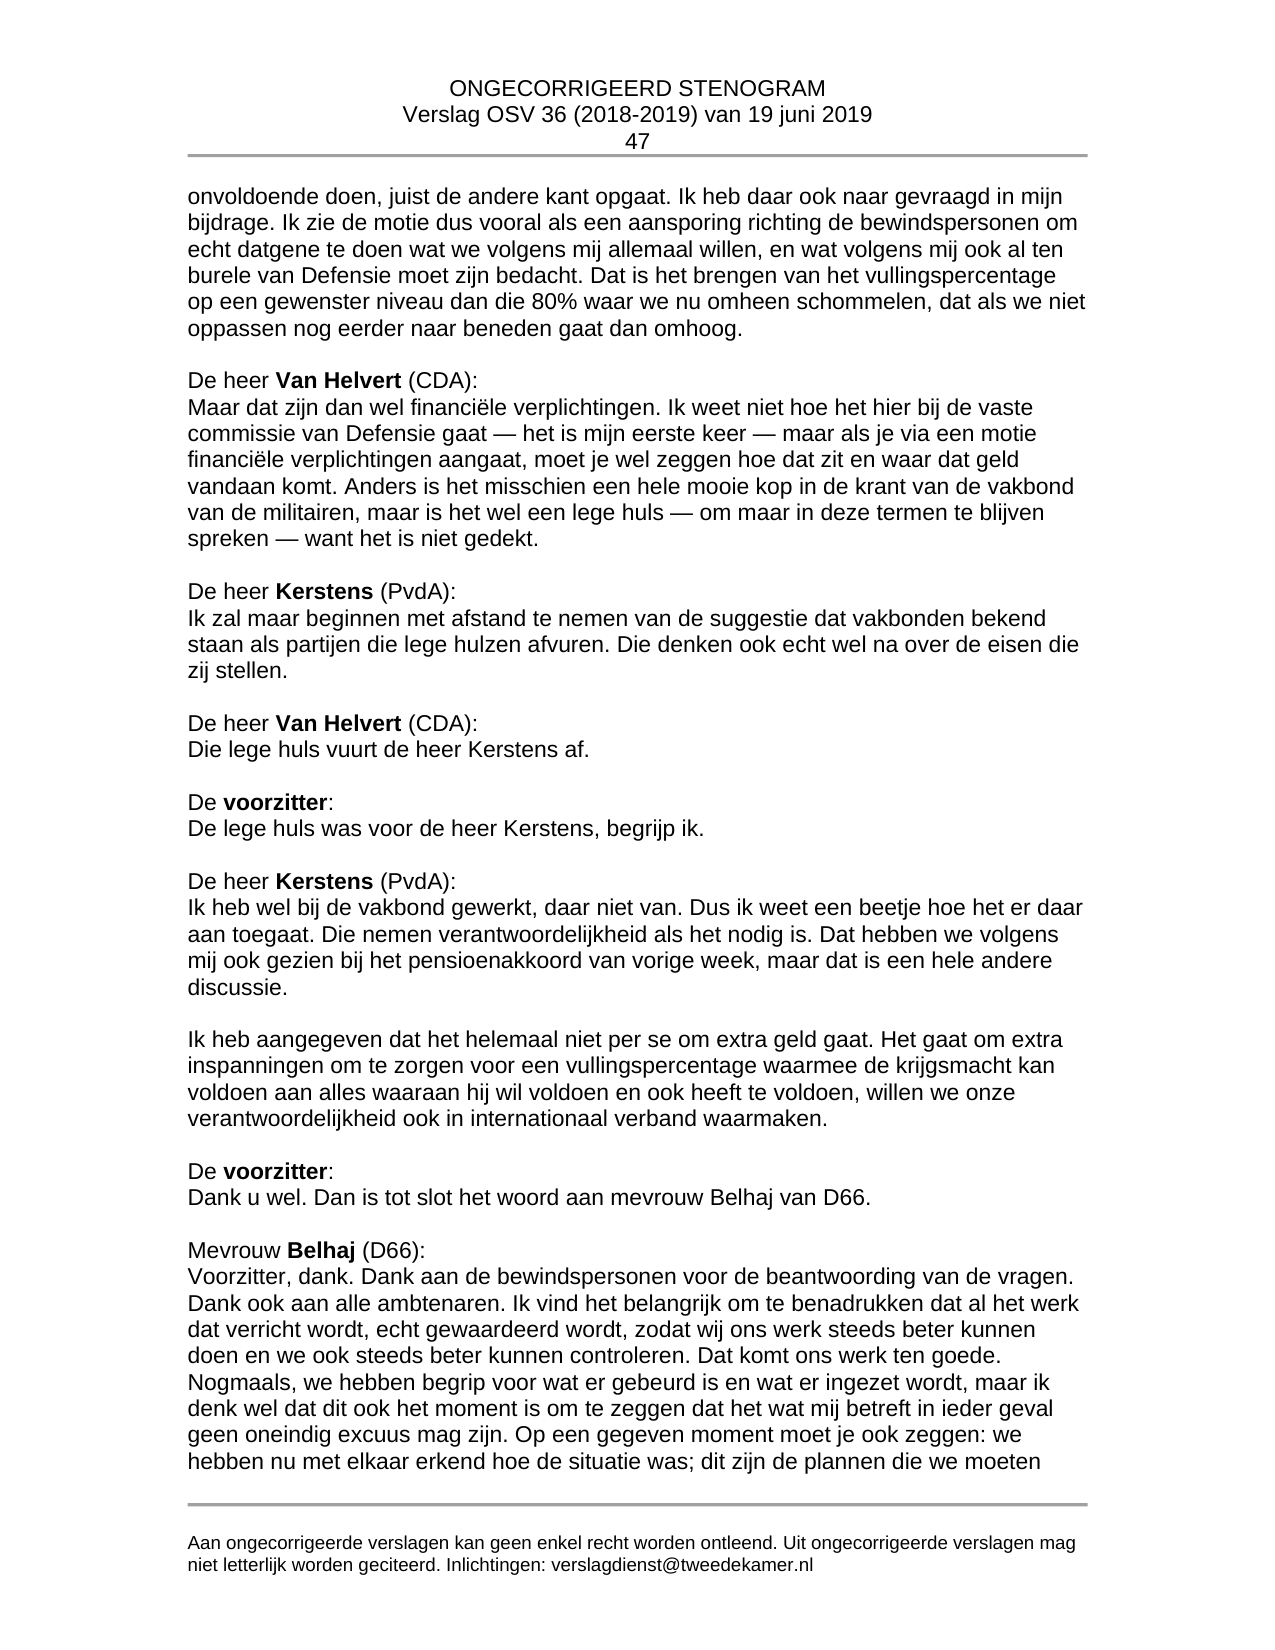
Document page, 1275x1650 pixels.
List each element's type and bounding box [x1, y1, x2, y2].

text [187, 183, 1087, 1474]
